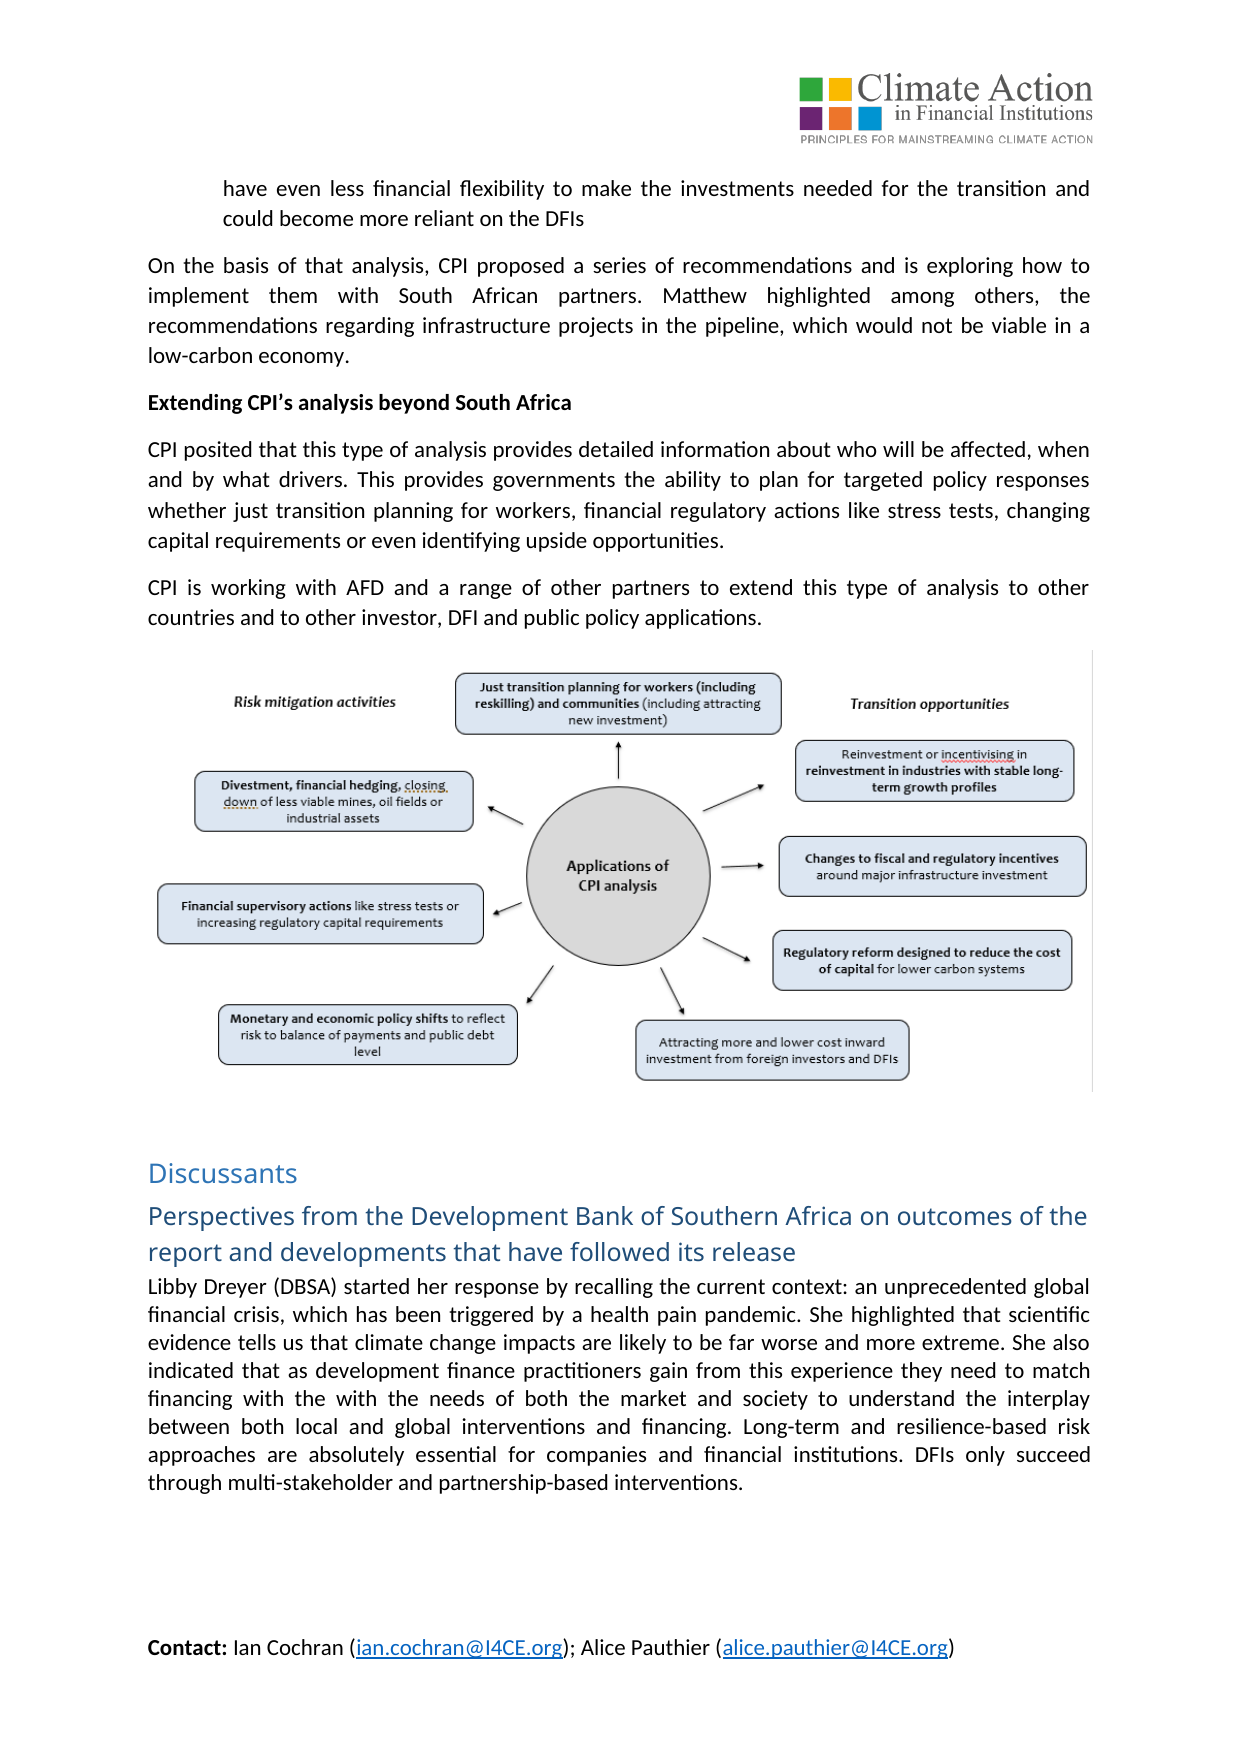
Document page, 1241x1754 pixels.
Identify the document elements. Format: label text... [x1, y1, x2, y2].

picture [799, 73, 1093, 146]
text Libby Dreyer (DBSA) started her response by recalling the current context: an unprecedented global financial crisis, which has been triggered by a health pain pandemic. She highlighted that scientific evidence tells us that climate change impacts are likely to be far worse and more extreme. She also indicated that as development finance practitioners gain from this experience they need to match financing with the with the needs of both the market and society to understand the interplay between both local and global interventions and financing. Long-term and resilience-based risk approaches are absolutely essential for companies and financial institutions. DFIs only succeed through multi-stakeholder and partnership-based interventions. [148, 1272, 1092, 1496]
text CPI is working with AFD and a range of other partners to extend this type of analysis to other countries and to other investor, DFI and public policy applications. [148, 573, 1092, 631]
subtitle Perspectives from the Development Bank of Southern Africa on outcomes of the report and developments that have followed its release [148, 1198, 1092, 1269]
text On the basis of that analysis, CPI proposed a series of recommendations and is exploring how to implement them with South African partners. Matthew highlighted among others, the recommendations regarding infrastructure projects in the pipeline, which would not be viable in a low-carbon economy. [148, 251, 1092, 370]
text Extending CPI’s analysis beyond South Africa [148, 388, 1092, 417]
text CPI posited that this type of analysis provides detailed information about who will be affected, when and by what drivers. This provides governments the ability to plan for targeted policy responses whether just transition planning for workers, financial regulatory actions like stress tests, changing capital requirements or even identifying upside opportunities. [148, 435, 1092, 554]
subtitle Discussants [148, 1154, 1092, 1191]
picture [147, 650, 1093, 1092]
